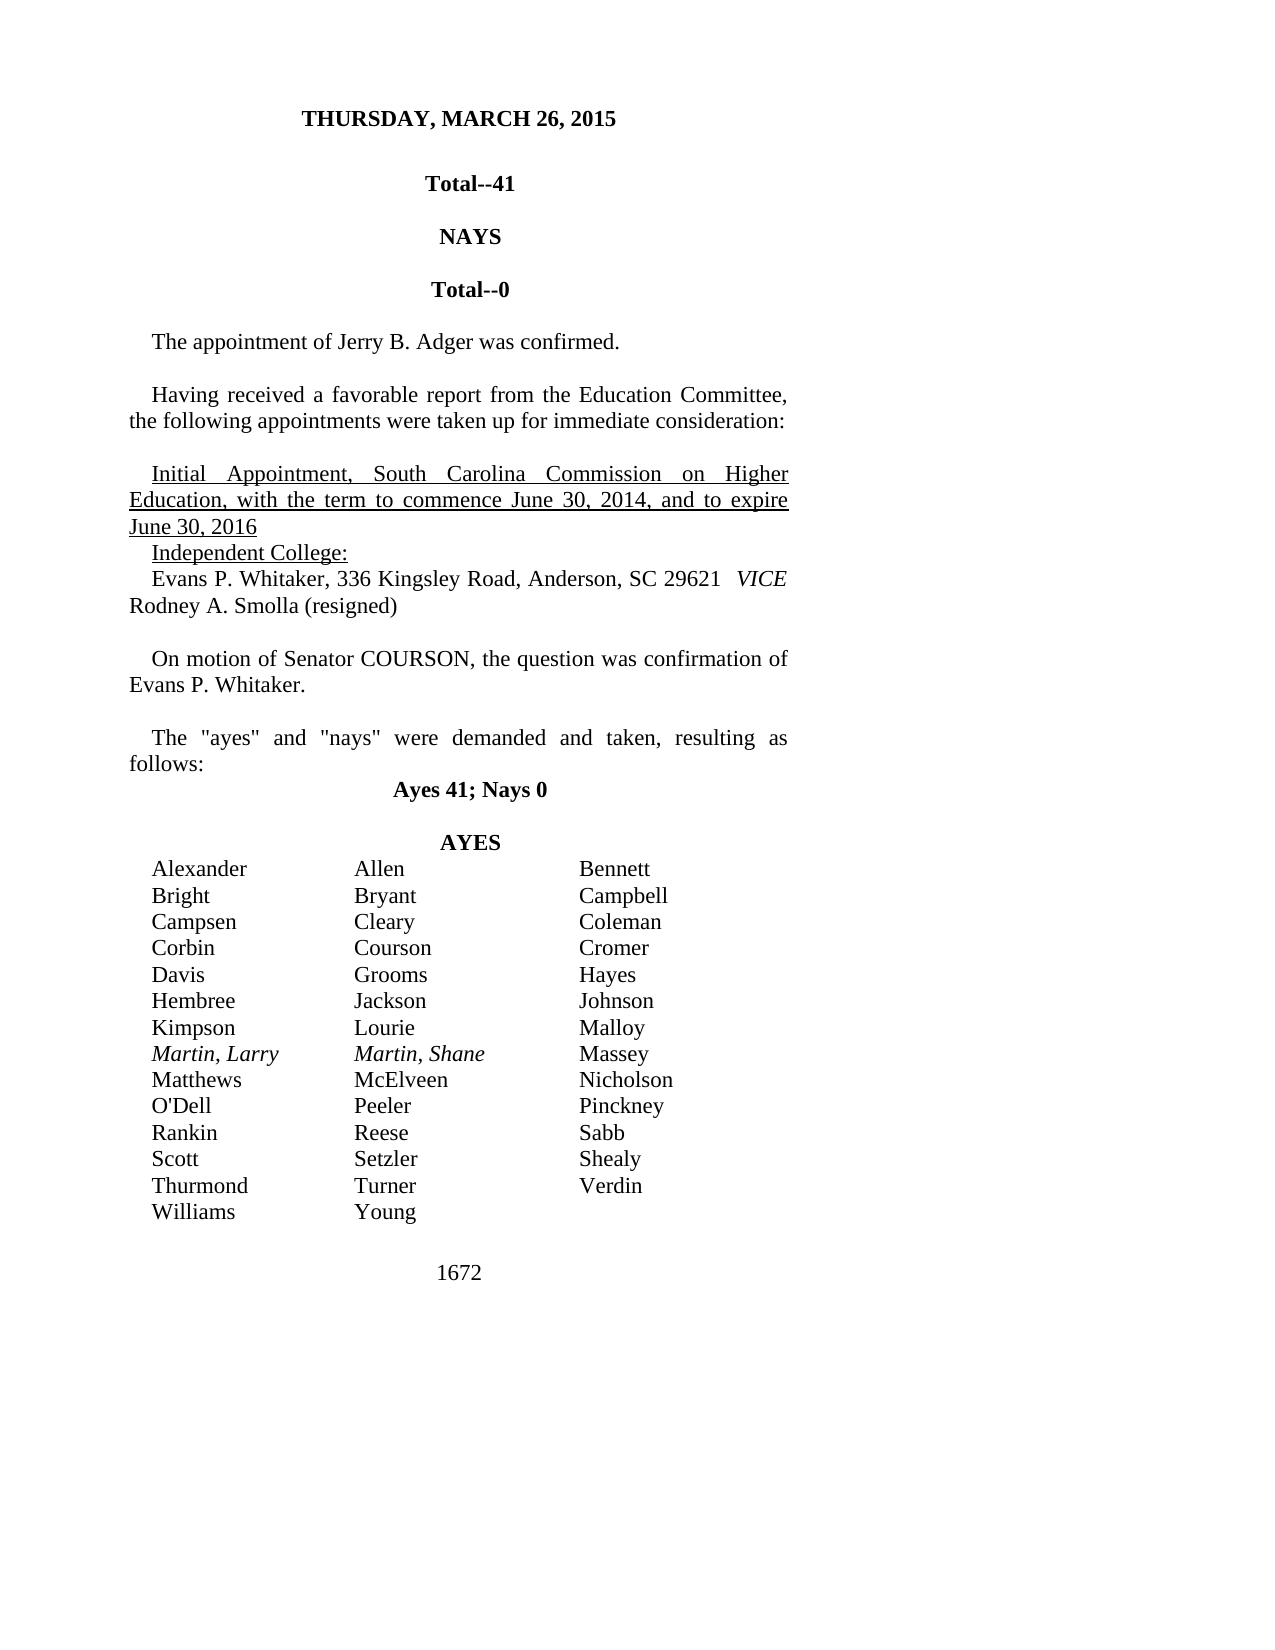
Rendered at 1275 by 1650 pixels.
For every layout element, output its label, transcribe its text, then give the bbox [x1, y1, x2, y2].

text Kimpson Lourie Malloy [129, 1013, 789, 1040]
text Williams Young [129, 1198, 789, 1224]
text Campsen Cleary Coleman [129, 908, 789, 934]
text Total--41 [129, 170, 789, 197]
text The "ayes" and "nays" were demanded and taken, resulting as follows: [129, 724, 789, 776]
text Rankin Reese Sabb [129, 1119, 789, 1145]
text The appointment of Jerry B. Adger was confirmed. [129, 328, 789, 355]
text O'Dell Peeler Pinckney [129, 1093, 789, 1119]
text Corbin Courson Cromer [129, 934, 789, 961]
text Independent College: [129, 539, 789, 566]
text Hembree Jackson Johnson [129, 987, 789, 1013]
text AYES [129, 829, 789, 855]
text Ayes 41; Nays 0 [129, 776, 789, 803]
text Initial Appointment, South Carolina Commission on Higher Education, with the term to commence June 30, 2014, and to expire June 30, 2016 [129, 460, 789, 509]
text Davis Grooms Hayes [129, 961, 789, 987]
text Initial Appointment, South Carolina Commission on Higher Education, with the term to commence June 30, 2014, and to expire June 30, 2016 [129, 511, 789, 539]
text Evans P. Whitaker, 336 Kingsley Road, Anderson, SC 29621 VICE Rodney A. Smolla (resigned) [129, 566, 789, 618]
text Total--0 [129, 276, 789, 302]
text Scott Setzler Shealy [129, 1145, 789, 1172]
text Having received a favorable report from the Education Committee, the following appointments were taken up for immediate consideration: [129, 381, 789, 434]
text On motion of Senator COURSON, the question was confirmation of Evans P. Whitaker. [129, 644, 789, 697]
text Alexander Allen Bennett [129, 855, 789, 882]
text Matthews McElveen Nicholson [129, 1066, 789, 1093]
text NAYS [129, 223, 789, 249]
text Martin, Larry Martin, Shane Massey [129, 1040, 789, 1066]
text Thurmond Turner Verdin [129, 1172, 789, 1198]
text Bright Bryant Campbell [129, 882, 789, 908]
